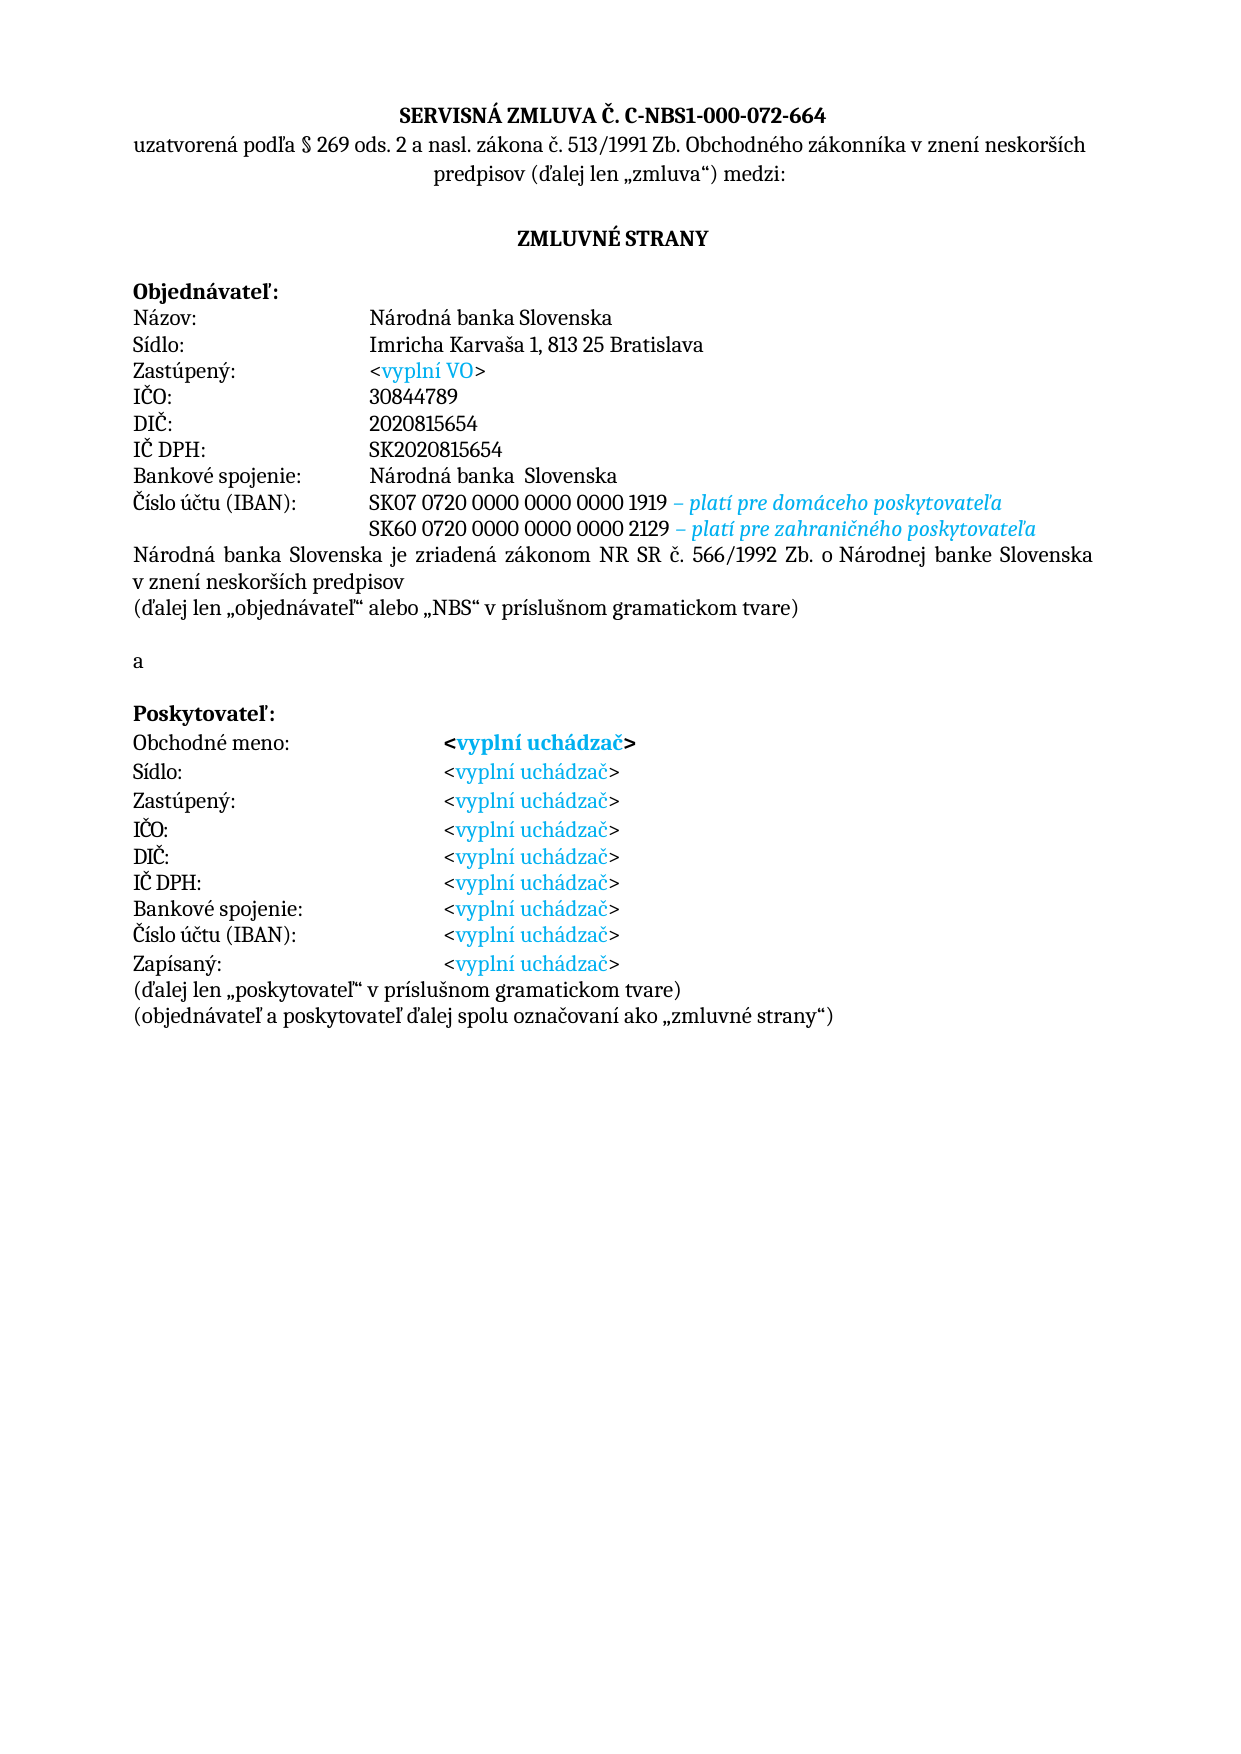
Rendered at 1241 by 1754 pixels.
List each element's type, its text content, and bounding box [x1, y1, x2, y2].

text Číslo účtu (IBAN): SK07 0720 0000 0000 0000 1919 – platí pre domáceho poskytovateľa [133, 489, 1093, 516]
text IČ DPH: <vyplní uchádzač> [133, 869, 1034, 896]
text SK60 0720 0000 0000 0000 2129 – platí pre zahraničného poskytovateľa [133, 516, 1093, 542]
text Národná banka Slovenska je zriadená zákonom NR SR č. 566/1992 Zb. o Národnej banke Slovenska v znení neskorších predpisov [133, 542, 1093, 595]
text DIČ: <vyplní uchádzač> [133, 843, 1034, 869]
text DIČ: 2020815654 [133, 411, 1093, 437]
text uzatvorená podľa § 269 ods. 2 a nasl. zákona č. 513/1991 Zb. Obchodného zákonníka v znení neskorších predpisov (ďalej len „zmluva“) medzi: [133, 129, 1086, 187]
text (objednávateľ a poskytovateľ ďalej spolu označovaní ako „zmluvné strany“) [133, 1003, 1093, 1029]
text Objednávateľ: [133, 279, 1093, 305]
text Bankové spojenie: Národná banka Slovenska [133, 463, 1093, 489]
text Zastúpený: <vyplní uchádzač> [133, 785, 1035, 814]
text IČO: <vyplní uchádzač> [133, 814, 1034, 843]
text Bankové spojenie: <vyplní uchádzač> [133, 896, 1034, 922]
text Číslo účtu (IBAN): <vyplní uchádzač> [133, 922, 1034, 948]
text Zastúpený: <vyplní VO> [133, 358, 1093, 384]
text Poskytovateľ: [133, 700, 1093, 727]
text Názov: Národná banka Slovenska [133, 305, 1093, 331]
text a [133, 648, 1093, 674]
text Obchodné meno: <vyplní uchádzač> [133, 727, 1035, 756]
text Sídlo: <vyplní uchádzač> [133, 756, 1035, 785]
subtitle Zmluvné strany [133, 226, 1093, 252]
text Zapísaný: <vyplní uchádzač> [133, 948, 1093, 977]
text IČ DPH: SK2020815654 [133, 437, 1093, 463]
text IČO: 30844789 [133, 384, 1093, 411]
text SERVISNÁ ZMLUVA Č. C-NBS1-000-072-664 [133, 102, 1093, 129]
text (ďalej len „objednávateľ“ alebo „NBS“ v príslušnom gramatickom tvare) [133, 595, 1093, 621]
text Sídlo: Imricha Karvaša 1, 813 25 Bratislava [133, 331, 1093, 358]
text (ďalej len „poskytovateľ“ v príslušnom gramatickom tvare) [133, 977, 1093, 1003]
